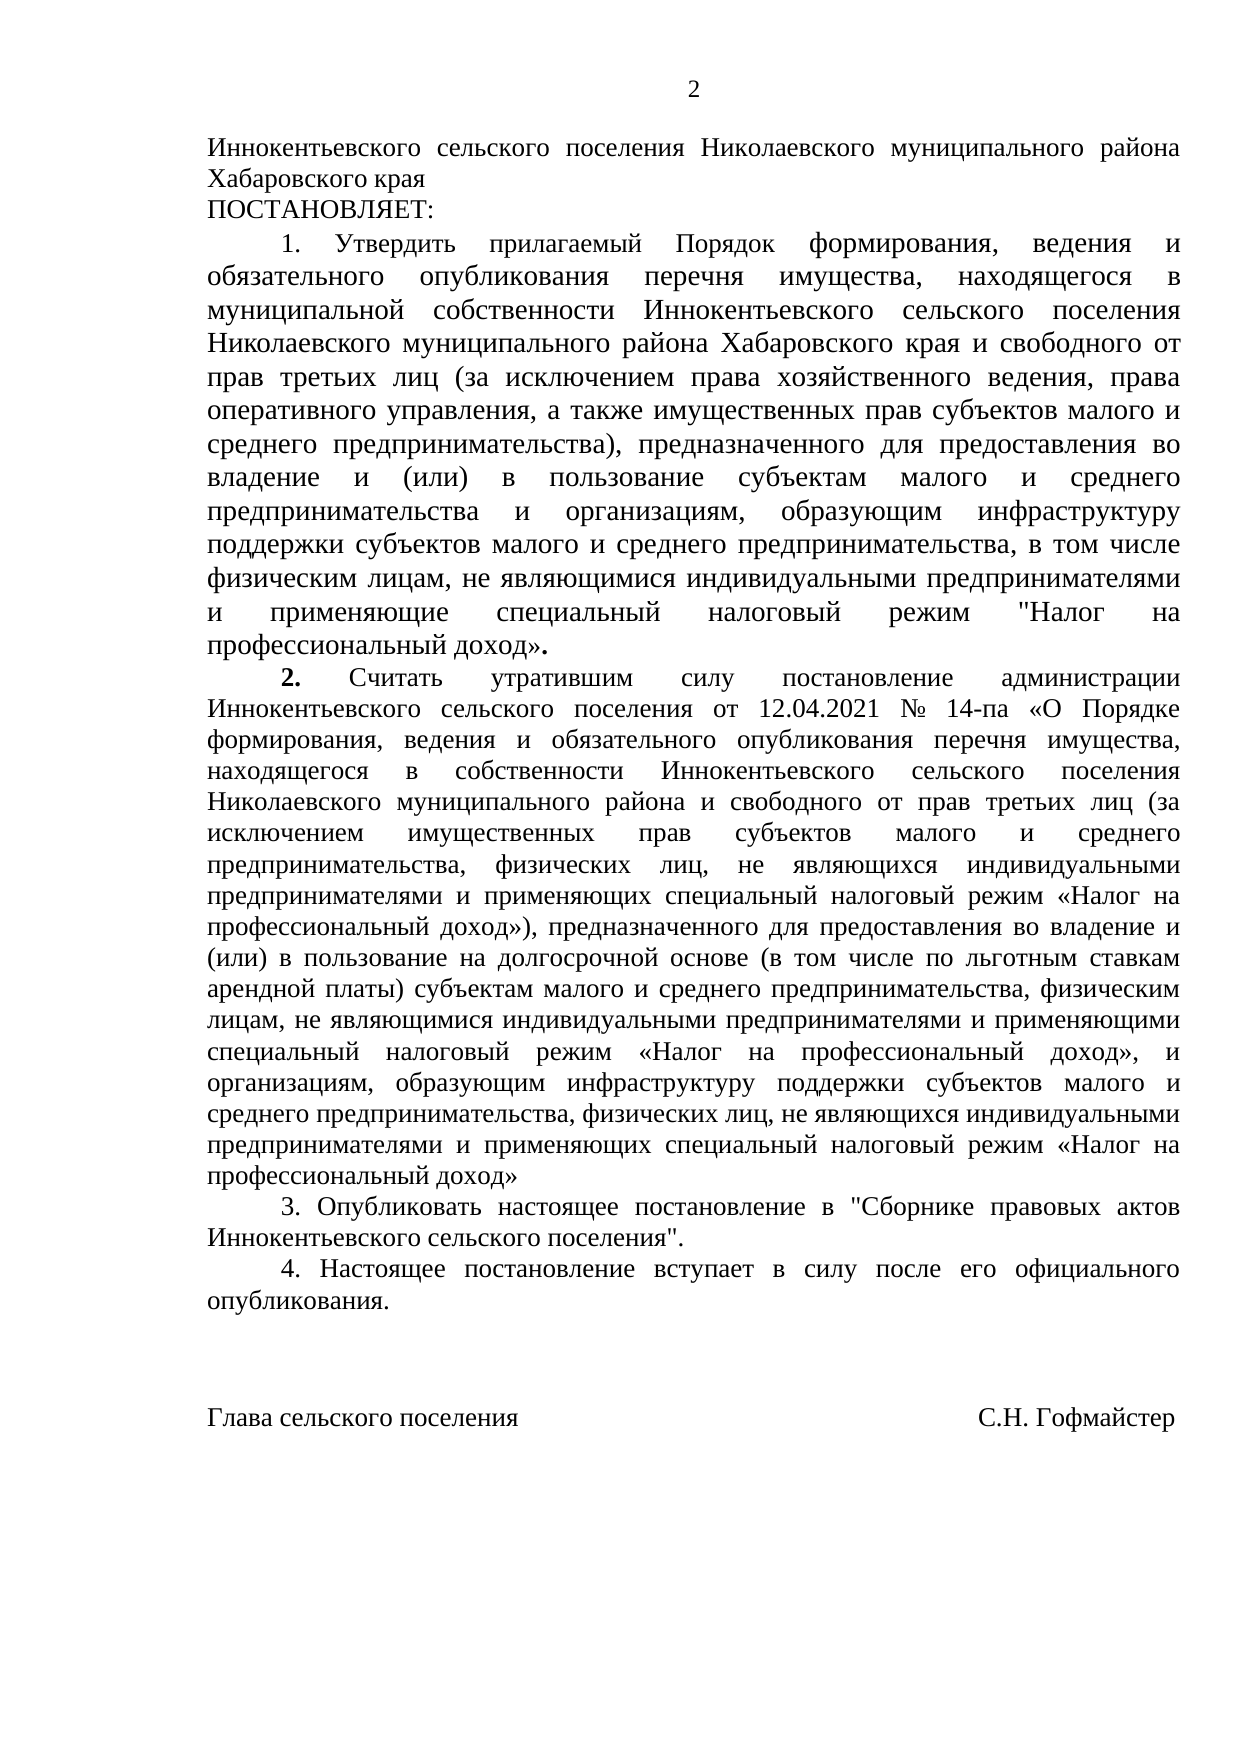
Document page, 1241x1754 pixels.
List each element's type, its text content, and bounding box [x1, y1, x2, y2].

text 4. Настоящее постановление вступает в силу после его официального опубликования. [207, 1253, 1181, 1315]
text 3. Опубликовать настоящее постановление в "Сборнике правовых актов Иннокентьевского сельского поселения". [207, 1190, 1181, 1253]
title 1. Утвердить прилагаемый Порядок формирования, ведения и обязательного опубликования перечня имущества, находящегося в муниципальной собственности Иннокентьевского сельского поселения Николаевского муниципального района Хабаровского края и свободного от прав третьих лиц (за исключением права хозяйственного ведения, права оперативного управления, а также имущественных прав субъектов малого и среднего предпринимательства), предназначенного для предоставления во владение и (или) в пользование субъектам малого и среднего предпринимательства и организациям, образующим инфраструктуру поддержки субъектов малого и среднего предпринимательства, в том числе физическим лицам, не являющимися индивидуальными предпринимателями и применяющие специальный налоговый режим "Налог на профессиональный доход». [207, 225, 1181, 661]
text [207, 131, 1181, 194]
subtitle Глава сельского поселения С.Н. Гофмайстер [207, 1408, 1073, 1431]
title 2. Считать утратившим силу постановление администрации Иннокентьевского сельского поселения от 12.04.2021 № 14-па «О Порядке формирования, ведения и обязательного опубликования перечня имущества, находящегося в собственности Иннокентьевского сельского поселения Николаевского муниципального района и свободного от прав третьих лиц (за исключением имущественных прав субъектов малого и среднего предпринимательства, физических лиц, не являющихся индивидуальными предпринимателями и применяющих специальный налоговый режим «Налог на профессиональный доход»), предназначенного для предоставления во владение и (или) в пользование на долгосрочной основе (в том числе по льготным ставкам арендной платы) субъектам малого и среднего предпринимательства, физическим лицам, не являющимися индивидуальными предпринимателями и применяющими специальный налоговый режим «Налог на профессиональный доход», и организациям, образующим инфраструктуру поддержки субъектов малого и среднего предпринимательства, физических лиц, не являющихся индивидуальными предпринимателями и применяющих специальный налоговый режим «Налог на профессиональный доход» [207, 661, 1181, 1190]
text ПОСТАНОВЛЯЕТ: [207, 194, 1181, 225]
